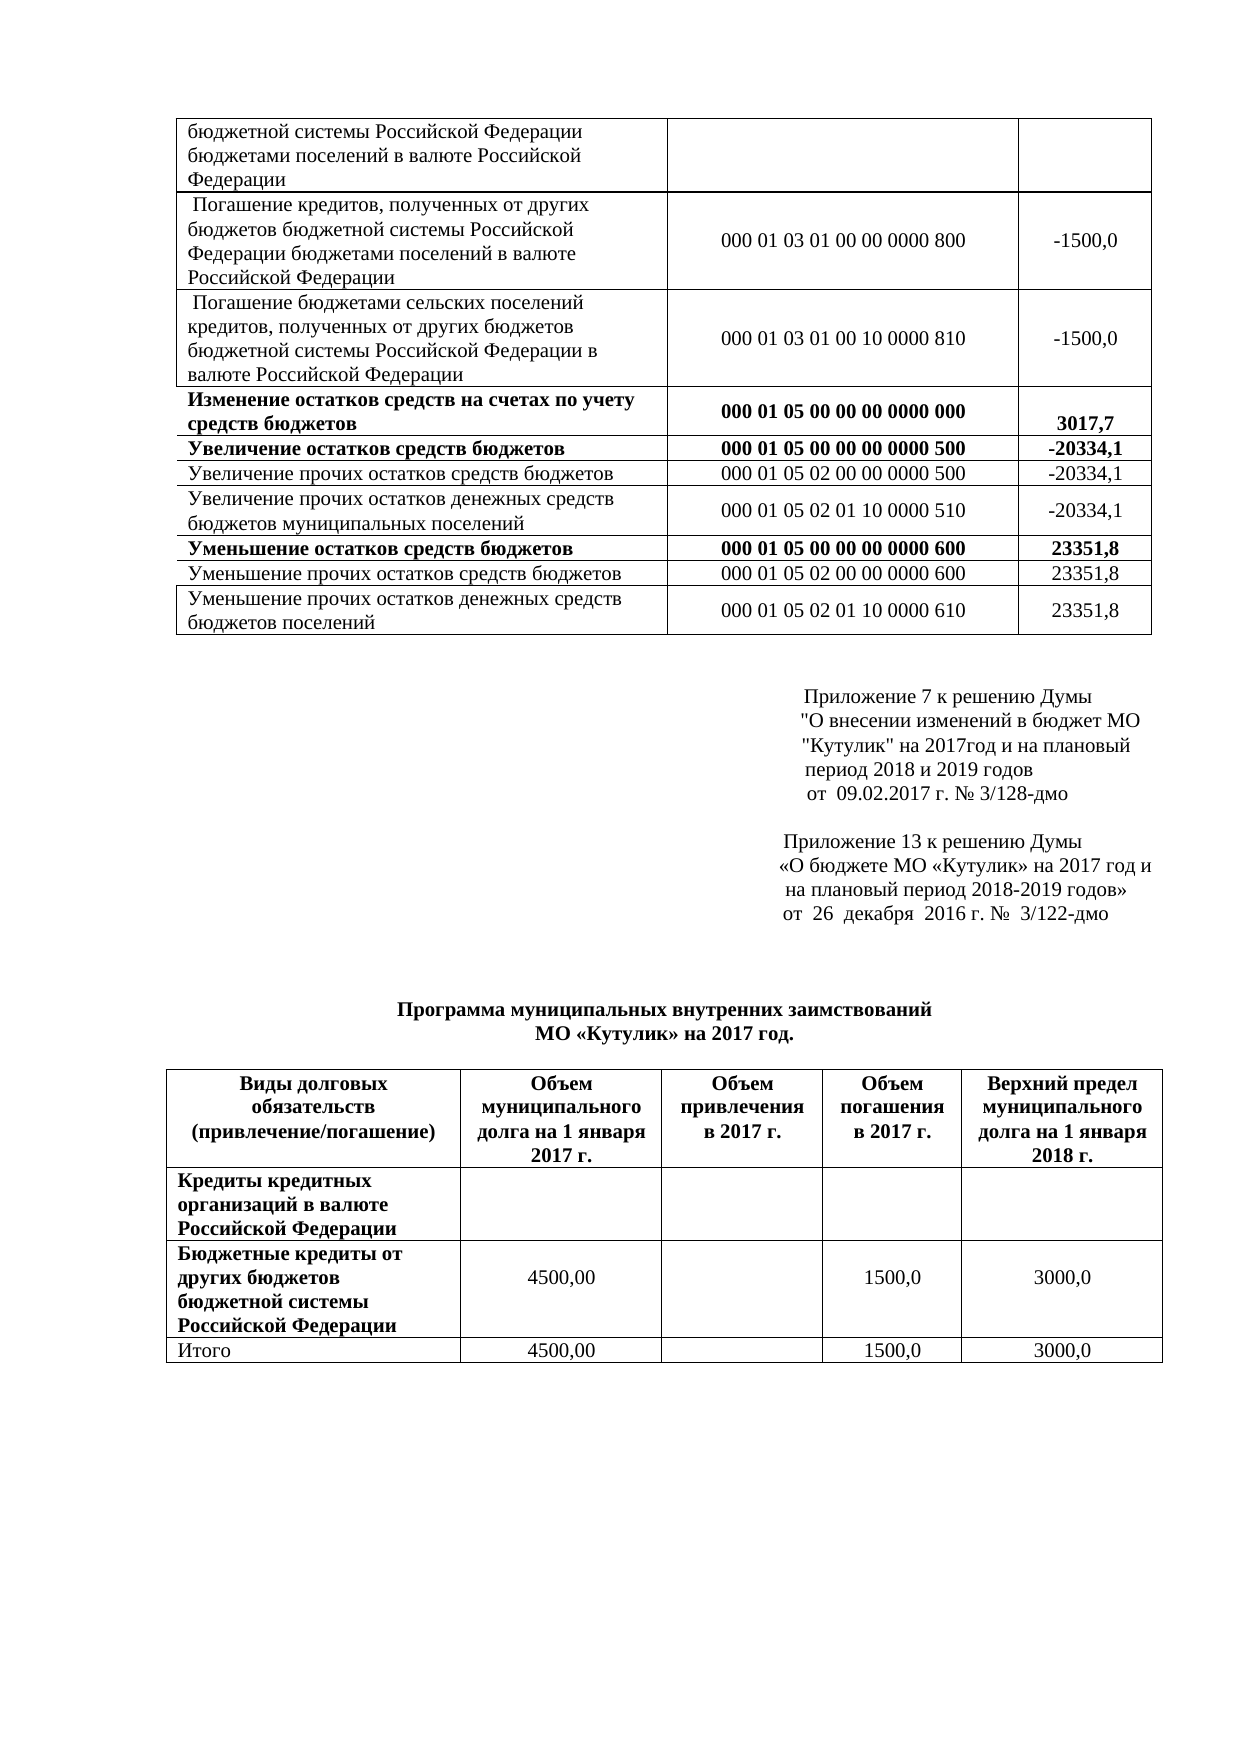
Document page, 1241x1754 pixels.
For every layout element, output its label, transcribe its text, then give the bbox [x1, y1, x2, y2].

table_cell 000 01 05 00 00 00 0000 500 [668, 436, 1018, 460]
table_cell Погашение кредитов, полученных от других бюджетов бюджетной системы Российской Федерации бюджетами поселений в валюте Российской Федерации [177, 193, 667, 289]
table_cell от 09.02.2017 г. № 3/128-дмо [176, 781, 1152, 805]
table_cell Увеличение остатков средств бюджетов [176, 435, 667, 460]
table_header Объем муниципального долга на 1 января 2017 г. [461, 1070, 661, 1167]
table_cell Увеличение прочих остатков денежных средств бюджетов муниципальных поселений [176, 485, 667, 534]
table_header Приложение 7 к решению Думы [176, 684, 1152, 708]
text Программа муниципальных внутренних заимствований [177, 997, 1152, 1021]
table_cell 000 01 03 01 00 00 0000 800 [668, 193, 1018, 289]
table_cell -1500,0 [1019, 193, 1151, 289]
table_cell 4500,00 [461, 1241, 661, 1337]
table_cell 4500,00 [461, 1338, 661, 1362]
table_cell период 2018 и 2019 годов [176, 757, 1152, 781]
table_cell -1500,0 [1019, 290, 1151, 386]
text МО «Кутулик» на 2017 год. [177, 1021, 1152, 1045]
table_cell 000 01 05 00 00 00 0000 000 [668, 387, 1018, 435]
table_cell [962, 1168, 1162, 1240]
table_cell 3000,0 [962, 1338, 1162, 1362]
table_header Виды долговых обязательств (привлечение/погашение) [167, 1070, 460, 1167]
table_cell Итого [167, 1338, 460, 1362]
table_cell 000 01 05 02 01 10 0000 610 [668, 586, 1018, 634]
table_cell 23351,8 [1019, 561, 1151, 585]
table_cell 3017,7 [1019, 387, 1151, 435]
table_cell [461, 1168, 661, 1240]
table_cell Кредиты кредитных организаций в валюте Российской Федерации [167, 1168, 460, 1240]
table_cell [823, 1168, 961, 1240]
table_cell 23351,8 [1019, 586, 1151, 634]
table_cell 3000,0 [962, 1241, 1162, 1337]
table_cell Уменьшение прочих остатков денежных средств бюджетов поселений [177, 586, 667, 634]
text от 26 декабря 2016 г. № 3/122-дмо [177, 901, 1152, 925]
table_cell Погашение бюджетами сельских поселений кредитов, полученных от других бюджетов бюджетной системы Российской Федерации в валюте Российской Федерации [177, 290, 667, 386]
table_cell 000 01 05 02 00 00 0000 600 [668, 561, 1018, 585]
table_cell [662, 1241, 822, 1337]
table_header Объем привлечения в . [662, 1070, 822, 1167]
table_cell Увеличение прочих остатков средств бюджетов [176, 460, 667, 485]
table_header Верхний предел муниципального долга на 1 января 2018 г. [962, 1070, 1162, 1167]
table_cell [1019, 119, 1151, 191]
table_cell -20334,1 [1019, 436, 1151, 460]
text Приложение 13 к решению Думы [177, 829, 1152, 853]
table_cell 23351,8 [1019, 536, 1151, 559]
text на плановый период 2018-2019 годов» [177, 877, 1152, 901]
table_cell Изменение остатков средств на счетах по учету средств бюджетов [176, 387, 667, 435]
table_cell 000 01 05 02 01 10 0000 510 [668, 486, 1018, 534]
table_cell Уменьшение прочих остатков средств бюджетов [176, 560, 667, 585]
table_cell 000 01 03 01 00 10 0000 810 [668, 290, 1018, 386]
text «О бюджете МО «Кутулик» на 2017 год и [177, 853, 1152, 877]
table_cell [668, 119, 1018, 191]
table_cell Бюджетные кредиты от других бюджетов бюджетной системы Российской Федерации [167, 1241, 460, 1337]
table_cell [662, 1338, 822, 1362]
table_cell -20334,1 [1019, 461, 1151, 485]
table_header Объем погашения в 2017 г. [823, 1070, 961, 1167]
table_cell 1500,0 [823, 1338, 961, 1362]
table_cell 1500,0 [823, 1241, 961, 1337]
table_cell -20334,1 [1019, 486, 1151, 534]
table_cell Уменьшение остатков средств бюджетов [176, 535, 667, 559]
table_cell [662, 1168, 822, 1240]
table_cell "Кутулик" на 2017год и на плановый [176, 733, 1152, 757]
table_cell "О внесении изменений в бюджет МО [176, 709, 1152, 732]
table_cell 000 01 05 00 00 00 0000 600 [668, 536, 1018, 559]
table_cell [177, 119, 667, 191]
table_cell 000 01 05 02 00 00 0000 500 [668, 461, 1018, 485]
